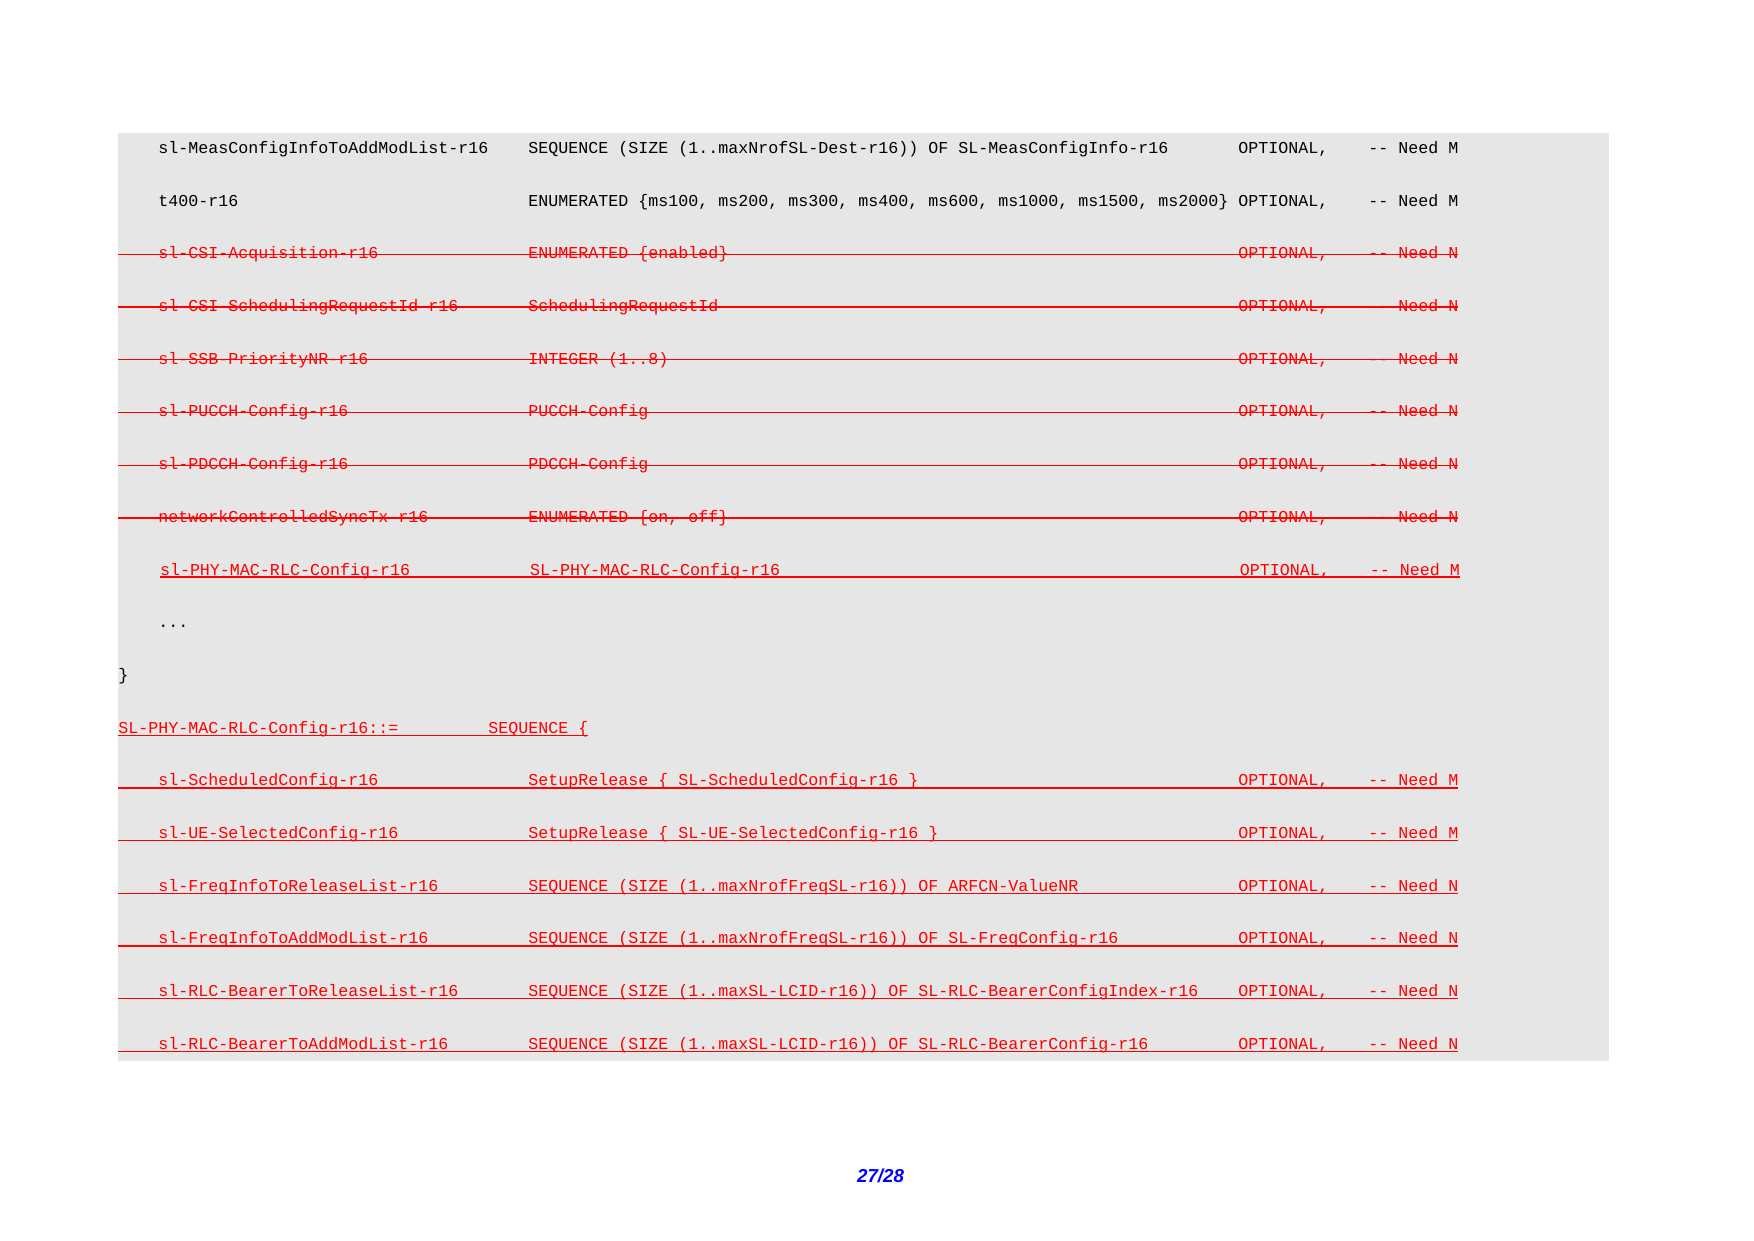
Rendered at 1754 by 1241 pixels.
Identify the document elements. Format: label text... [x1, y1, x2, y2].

text sl-FreqInfoToReleaseList-r16 SEQUENCE (SIZE (1..maxNrofFreqSL-r16)) OF ARFCN-ValueNR OPTIONAL, -- Need N [118, 871, 1609, 903]
text sl-CSI-SchedulingRequestId-r16 SchedulingRequestId OPTIONAL, -- Need N [118, 291, 1609, 323]
text sl-CSI-Acquisition-r16 ENUMERATED {enabled} OPTIONAL, -- Need N [118, 238, 1609, 271]
text sl-MeasConfigInfoToAddModList-r16 SEQUENCE (SIZE (1..maxNrofSL-Dest-r16)) OF SL-MeasConfigInfo-r16 OPTIONAL, -- Need M [118, 133, 1609, 165]
text sl-RLC-BearerToAddModList-r16 SEQUENCE (SIZE (1..maxSL-LCID-r16)) OF SL-RLC-BearerConfig-r16 OPTIONAL, -- Need N [118, 1029, 1609, 1061]
text sl-SSB-PriorityNR-r16 INTEGER (1..8) OPTIONAL, -- Need N [118, 343, 1609, 376]
text SL-PHY-MAC-RLC-Config-r16::= SEQUENCE { [118, 712, 1609, 745]
text networkControlledSyncTx-r16 ENUMERATED {on, off} OPTIONAL, -- Need N [118, 502, 1609, 534]
text sl-UE-SelectedConfig-r16 SetupRelease { SL-UE-SelectedConfig-r16 } OPTIONAL, -- Need M [118, 818, 1609, 850]
text ... [118, 607, 1609, 639]
text sl-ScheduledConfig-r16 SetupRelease { SL-ScheduledConfig-r16 } OPTIONAL, -- Need M [118, 765, 1609, 798]
text sl-RLC-BearerToReleaseList-r16 SEQUENCE (SIZE (1..maxSL-LCID-r16)) OF SL-RLC-BearerConfigIndex-r16 OPTIONAL, -- Need N [118, 976, 1609, 1008]
text sl-FreqInfoToAddModList-r16 SEQUENCE (SIZE (1..maxNrofFreqSL-r16)) OF SL-FreqConfig-r16 OPTIONAL, -- Need N [118, 923, 1609, 956]
text sl-PUCCH-Config-r16 PUCCH-Config OPTIONAL, -- Need N [118, 396, 1609, 429]
text t400-r16 ENUMERATED {ms100, ms200, ms300, ms400, ms600, ms1000, ms1500, ms2000} OPTIONAL, -- Need M [118, 185, 1609, 218]
text sl-PDCCH-Config-r16 PDCCH-Config OPTIONAL, -- Need N [118, 449, 1609, 481]
text } [118, 660, 1609, 692]
text sl-PHY-MAC-RLC-Config-r16 SL-PHY-MAC-RLC-Config-r16 OPTIONAL, -- Need M [118, 554, 1609, 587]
